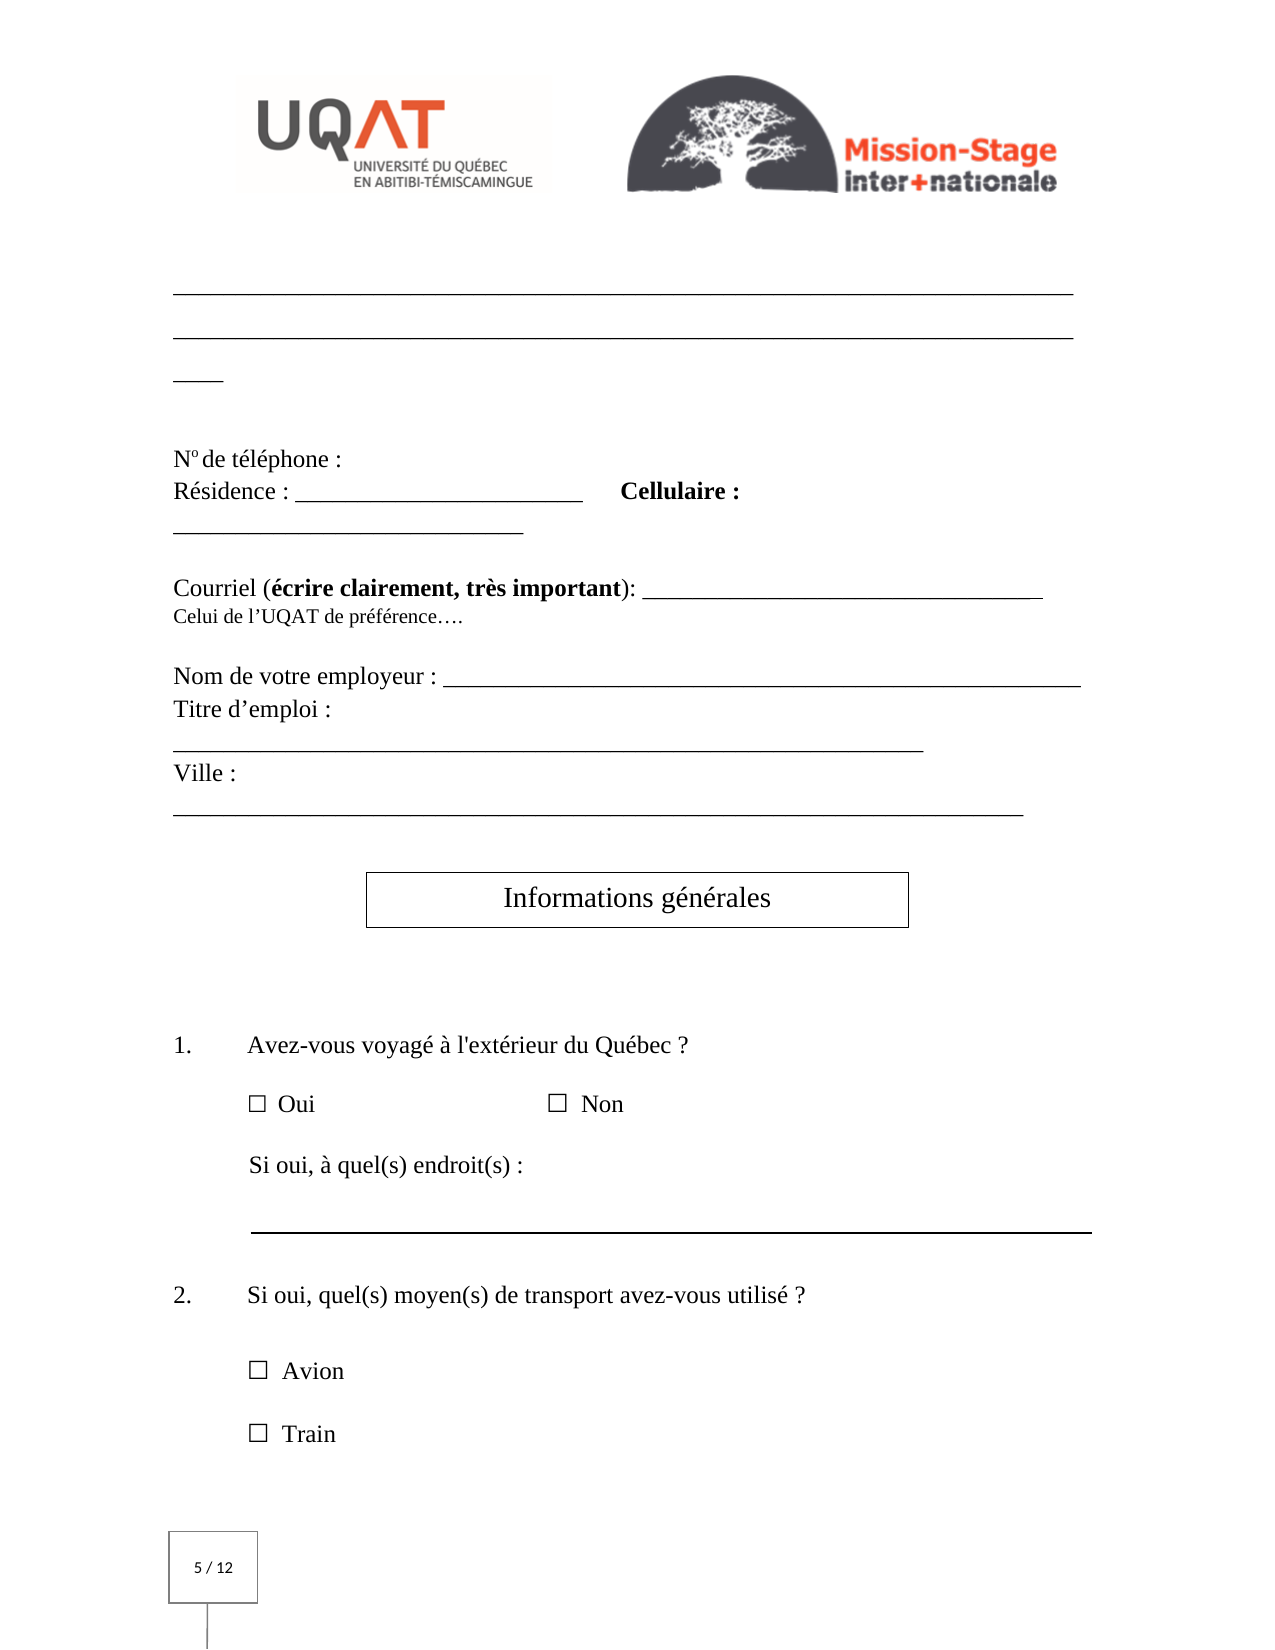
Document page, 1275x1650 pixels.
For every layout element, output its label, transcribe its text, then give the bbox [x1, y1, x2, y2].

text Courriel (écrire clairement, très important): [173, 573, 1082, 602]
text Titre d’emploi : [173, 694, 1082, 754]
picture [235, 75, 553, 193]
text Celui de l’UQAT de préférence…. [173, 604, 1082, 628]
text Résidence : Cellulaire : [173, 476, 1082, 569]
text Nom de votre employeur : [173, 661, 1082, 689]
text Adresse : [173, 226, 1082, 384]
picture [627, 75, 1058, 193]
text Avion [247, 1353, 1082, 1387]
list Si oui, quel(s) moyen(s) de transport avez-vous utilisé ? [173, 1280, 1082, 1309]
text Oui Non [173, 1086, 1082, 1120]
list Avez-vous voyagé à l'extérieur du Québec ? [173, 1030, 1082, 1058]
text Si oui, à quel(s) endroit(s) : [249, 1150, 1082, 1179]
text Train [247, 1415, 1082, 1449]
text No de téléphone : [173, 444, 1082, 472]
text Ville : [173, 758, 1082, 819]
